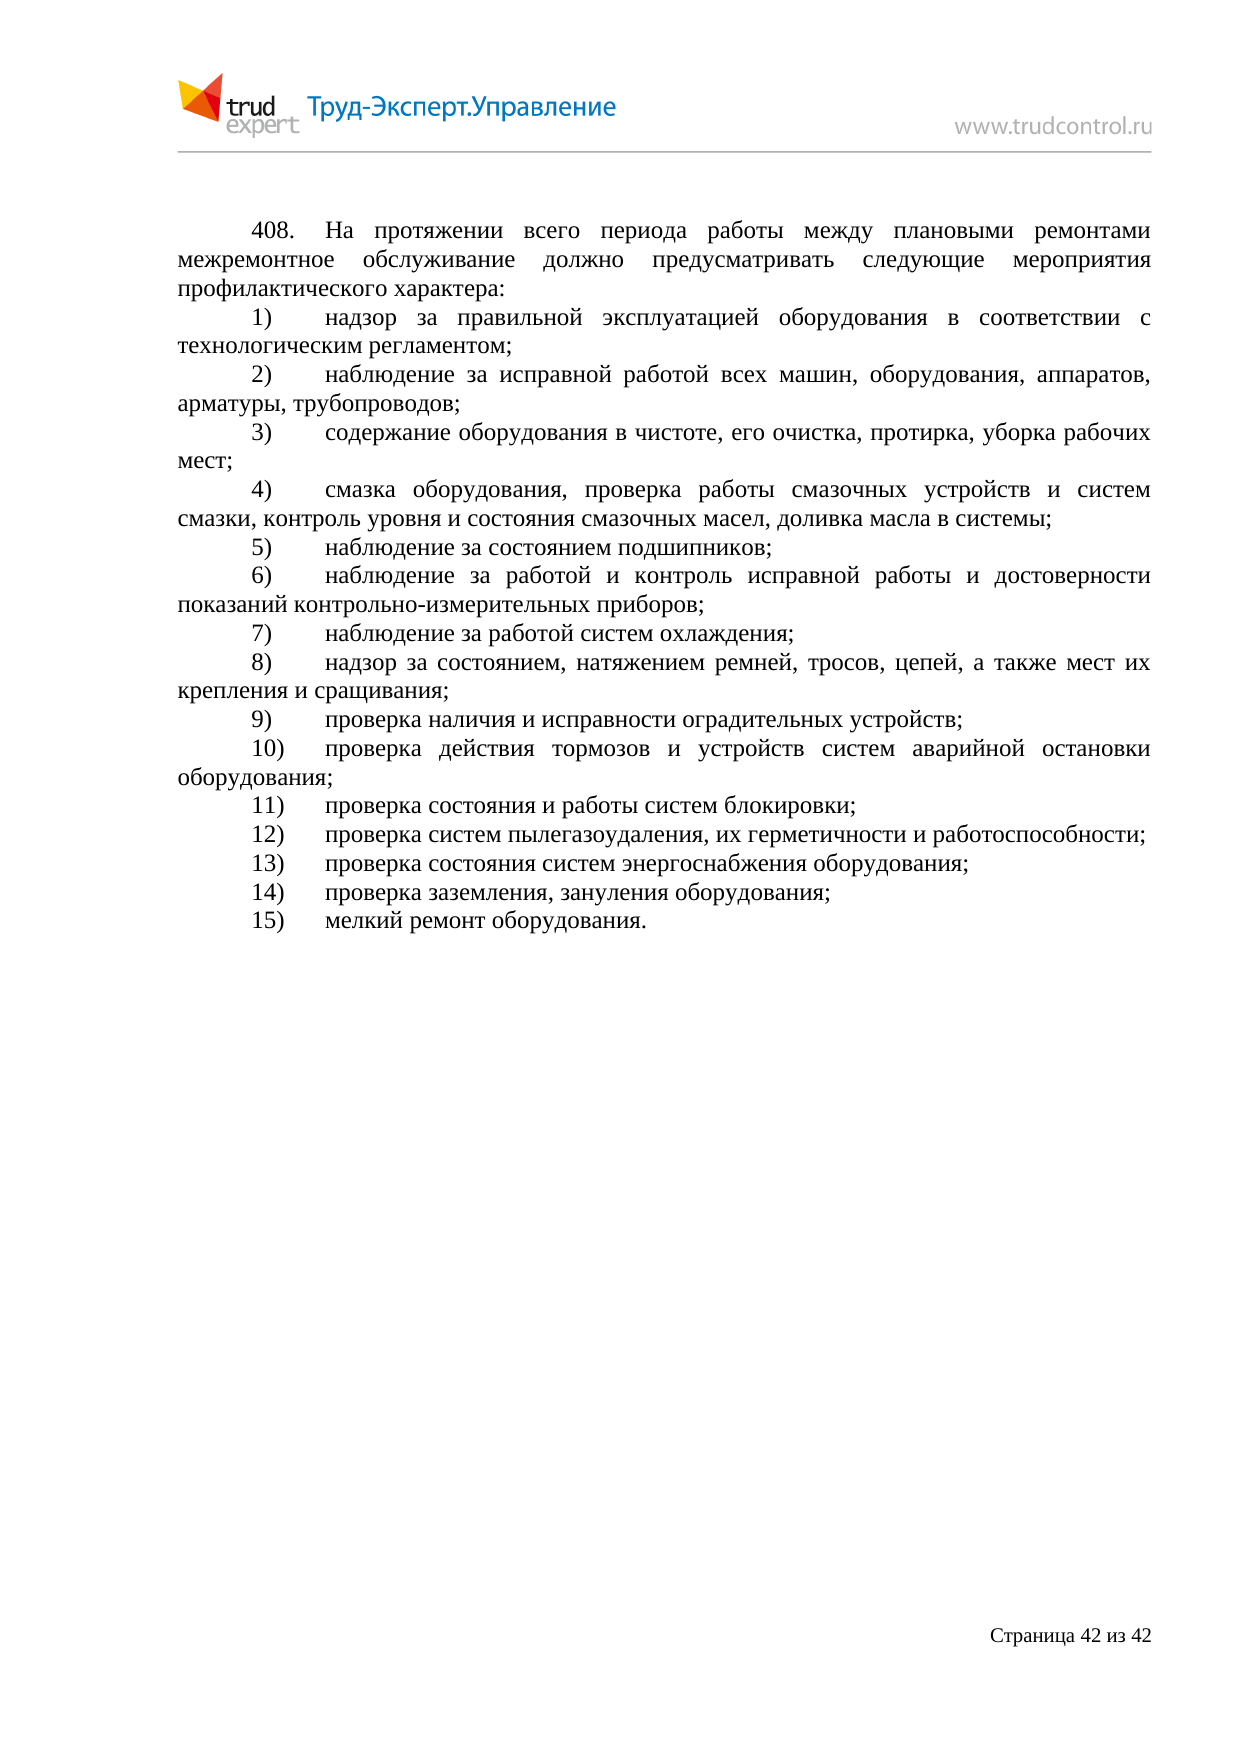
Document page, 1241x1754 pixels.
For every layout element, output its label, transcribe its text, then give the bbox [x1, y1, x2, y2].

list проверка состояния систем энергоснабжения оборудования; [177, 848, 1152, 877]
list наблюдение за состоянием подшипников; [177, 532, 1152, 560]
list содержание оборудования в чистоте, его очистка, протирка, уборка рабочих мест; [177, 417, 1152, 474]
list наблюдение за работой и контроль исправной работы и достоверности показаний контрольно-измерительных приборов; [177, 560, 1152, 618]
list проверка систем пылегазоудаления, их герметичности и работоспособности; [177, 819, 1152, 848]
list смазка оборудования, проверка работы смазочных устройств и систем смазки, контроль уровня и состояния смазочных масел, доливка масла в системы; [177, 474, 1152, 532]
list наблюдение за работой систем охлаждения; [177, 618, 1152, 647]
list проверка наличия и исправности оградительных устройств; [177, 704, 1152, 733]
list проверка действия тормозов и устройств систем аварийной остановки оборудования; [177, 733, 1152, 790]
list надзор за правильной эксплуатацией оборудования в соответствии с технологическим регламентом; [177, 302, 1152, 359]
list проверка заземления, зануления оборудования; [177, 877, 1152, 905]
list наблюдение за исправной работой всех машин, оборудования, аппаратов, арматуры, трубопроводов; [177, 359, 1152, 417]
text На протяжении всего периода работы между плановыми ремонтами межремонтное обслуживание должно предусматривать следующие мероприятия профилактического характера: [177, 215, 1152, 302]
list проверка состояния и работы систем блокировки; [177, 790, 1152, 819]
picture [177, 73, 1152, 153]
list мелкий ремонт оборудования. [177, 905, 1152, 934]
list надзор за состоянием, натяжением ремней, тросов, цепей, а также мест их крепления и сращивания; [177, 647, 1152, 704]
